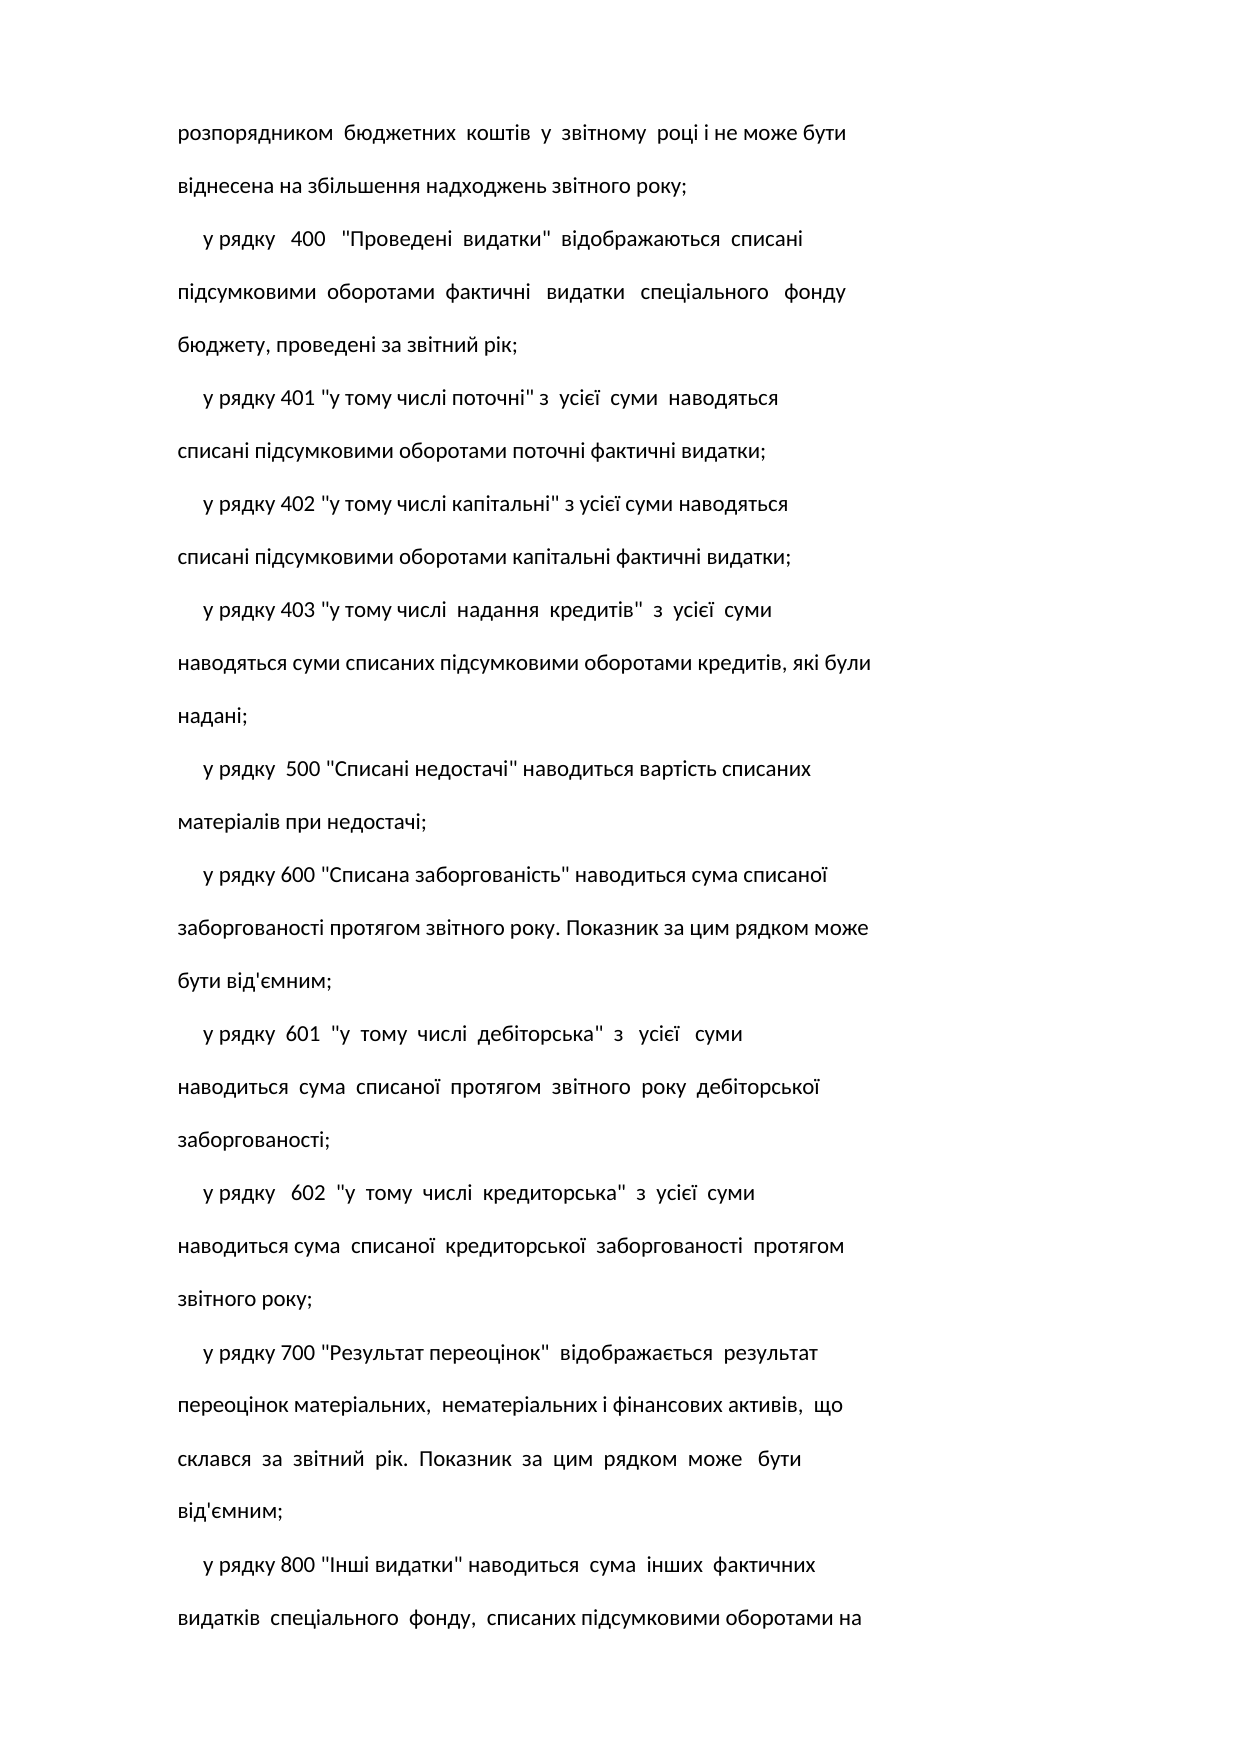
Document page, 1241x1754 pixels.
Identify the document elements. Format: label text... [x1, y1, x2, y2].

text у рядку 500 "Списані недостачі" наводиться вартість списаних [177, 754, 1152, 782]
text матеріалів при недостачі; [177, 807, 1152, 835]
text звітного року; [177, 1284, 1152, 1313]
text наводяться суми списаних підсумковими оборотами кредитів, які були [177, 648, 1152, 676]
text від'ємним; [177, 1497, 1152, 1525]
text підсумковими оборотами фактичні видатки спеціального фонду [177, 277, 1152, 305]
text у рядку 400 "Проведені видатки" відображаються списані [177, 224, 1152, 252]
text у рядку 601 "у тому числі дебіторська" з усієї суми [177, 1019, 1152, 1047]
text наводиться сума списаної протягом звітного року дебіторської [177, 1072, 1152, 1101]
text списані підсумковими оборотами капітальні фактичні видатки; [177, 542, 1152, 570]
text списані підсумковими оборотами поточні фактичні видатки; [177, 436, 1152, 464]
text розпорядником бюджетних коштів у звітному році і не може бути [177, 118, 1152, 146]
text у рядку 602 "у тому числі кредиторська" з усієї суми [177, 1178, 1152, 1207]
text заборгованості; [177, 1126, 1152, 1153]
text бути від'ємним; [177, 966, 1152, 994]
text у рядку 600 "Списана заборгованість" наводиться сума списаної [177, 860, 1152, 888]
text у рядку 800 "Інші видатки" наводиться сума інших фактичних [177, 1550, 1152, 1578]
text у рядку 401 "у тому числі поточні" з усієї суми наводяться [177, 383, 1152, 411]
text у рядку 402 "у тому числі капітальні" з усієї суми наводяться [177, 489, 1152, 517]
text видатків спеціального фонду, списаних підсумковими оборотами на [177, 1603, 1152, 1631]
text надані; [177, 701, 1152, 729]
text віднесена на збільшення надходжень звітного року; [177, 171, 1152, 199]
text склався за звітний рік. Показник за цим рядком може бути [177, 1444, 1152, 1472]
text у рядку 403 "у тому числі надання кредитів" з усієї суми [177, 595, 1152, 623]
text бюджету, проведені за звітний рік; [177, 330, 1152, 358]
text заборгованості протягом звітного року. Показник за цим рядком може [177, 913, 1152, 941]
text переоцінок матеріальних, нематеріальних і фінансових активів, що [177, 1391, 1152, 1419]
text наводиться сума списаної кредиторської заборгованості протягом [177, 1232, 1152, 1259]
text у рядку 700 "Результат переоцінок" відображається результат [177, 1338, 1152, 1366]
